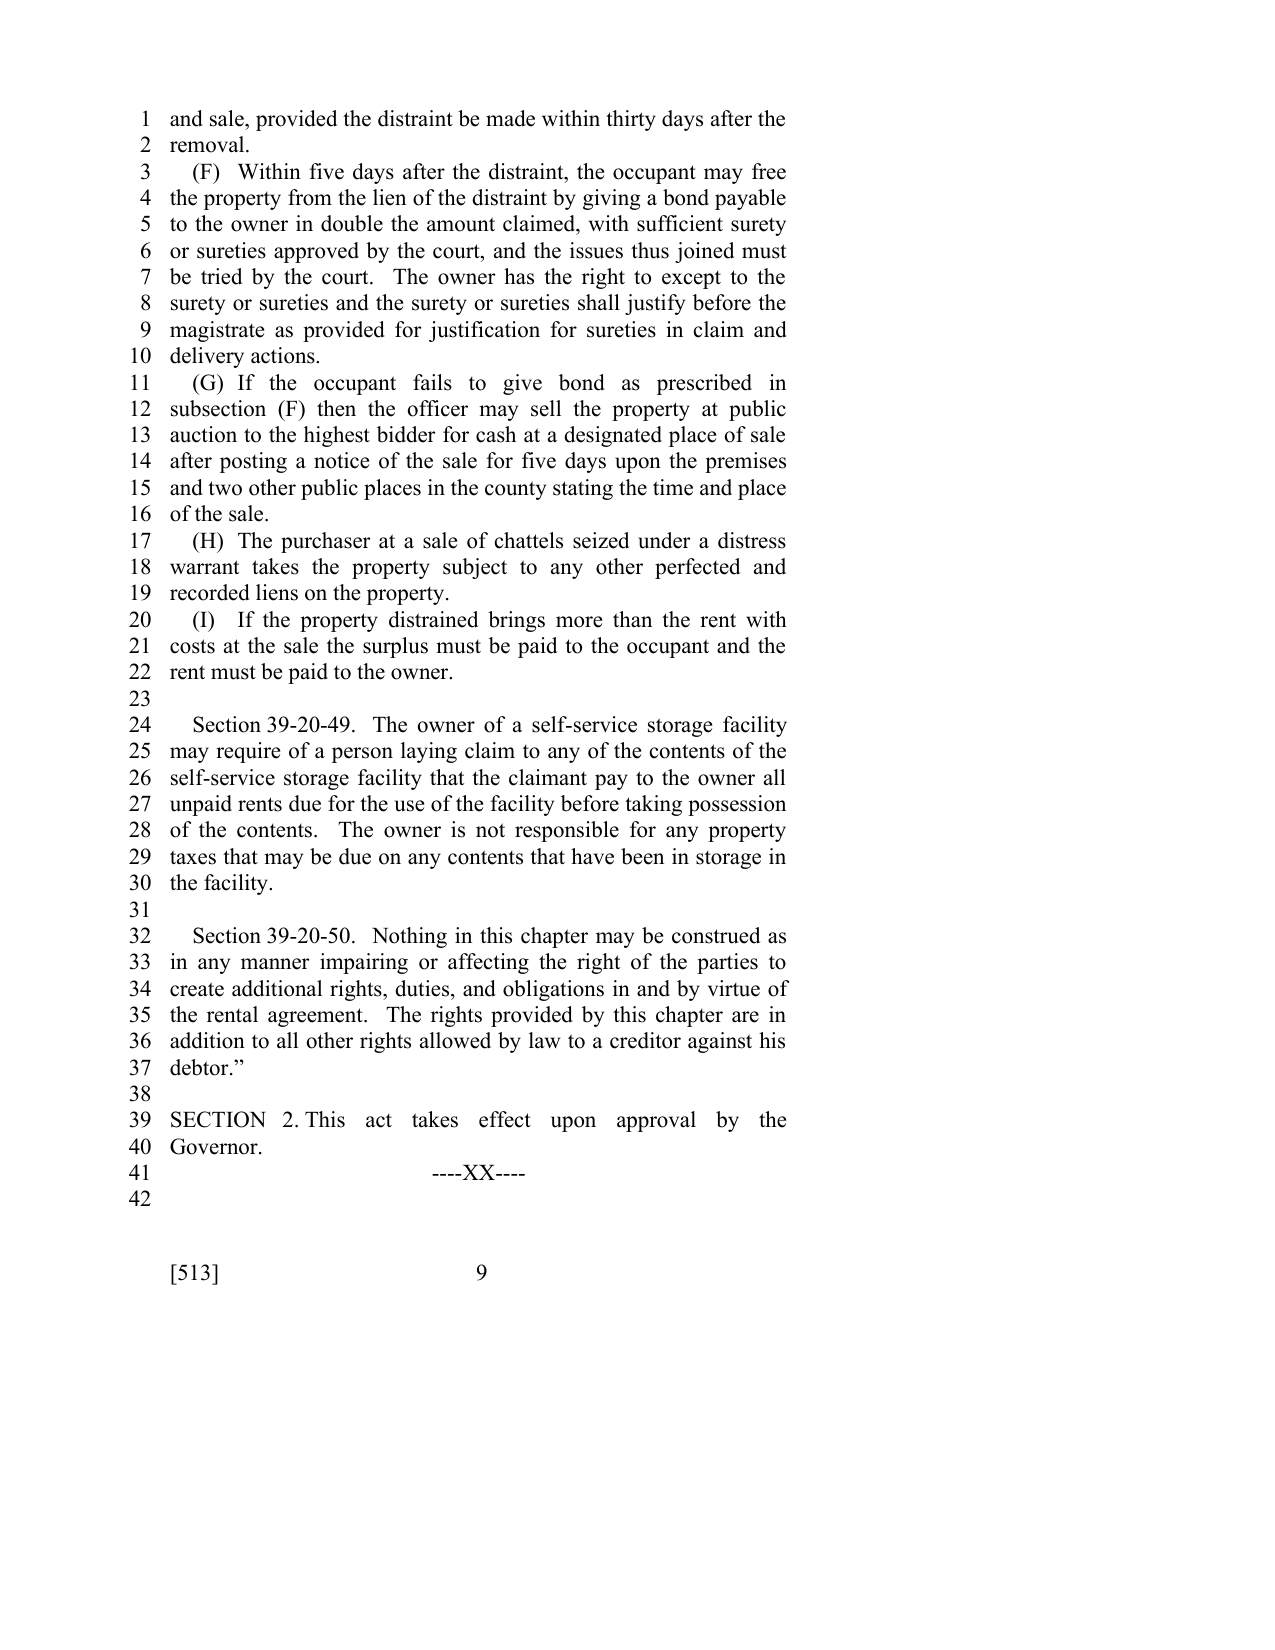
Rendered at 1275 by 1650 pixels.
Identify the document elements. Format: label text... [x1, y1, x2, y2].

text (F) Within five days after the distraint, the occupant may free the property from the lien of the distraint by giving a bond payable to the owner in double the amount claimed, with sufficient surety or sureties approved by the court, and the issues thus joined must be tried by the court. The owner has the right to except to the surety or sureties and the surety or sureties shall justify before the magistrate as provided for justification for sureties in claim and delivery actions. [169, 158, 787, 368]
text (G) If the occupant fails to give bond as prescribed in subsection (F) then the officer may sell the property at public auction to the highest bidder for cash at a designated place of sale after posting a notice of the sale for five days upon the premises and two other public places in the county stating the time and place of the sale. [169, 368, 787, 527]
text SECTION 2. This act takes effect upon approval by the Governor. [169, 1106, 787, 1159]
text Section 39-20-50. Nothing in this chapter may be construed as in any manner impairing or affecting the right of the parties to create additional rights, duties, and obligations in and by virtue of the rental agreement. The rights provided by this chapter are in addition to all other rights allowed by law to a creditor against his debtor.” [169, 922, 787, 1080]
text Section 39-20-49. The owner of a self-service storage facility may require of a person laying claim to any of the contents of the self-service storage facility that the claimant pay to the owner all unpaid rents due for the use of the facility before taking possession of the contents. The owner is not responsible for any property taxes that may be due on any contents that have been in storage in the facility. [169, 711, 787, 896]
text ----XX---- [169, 1159, 787, 1186]
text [169, 105, 787, 158]
text (H) The purchaser at a sale of chattels seized under a distress warrant takes the property subject to any other perfected and recorded liens on the property. [169, 527, 787, 606]
text (I) If the property distrained brings more than the rent with costs at the sale the surplus must be paid to the occupant and the rent must be paid to the owner. [169, 606, 787, 685]
